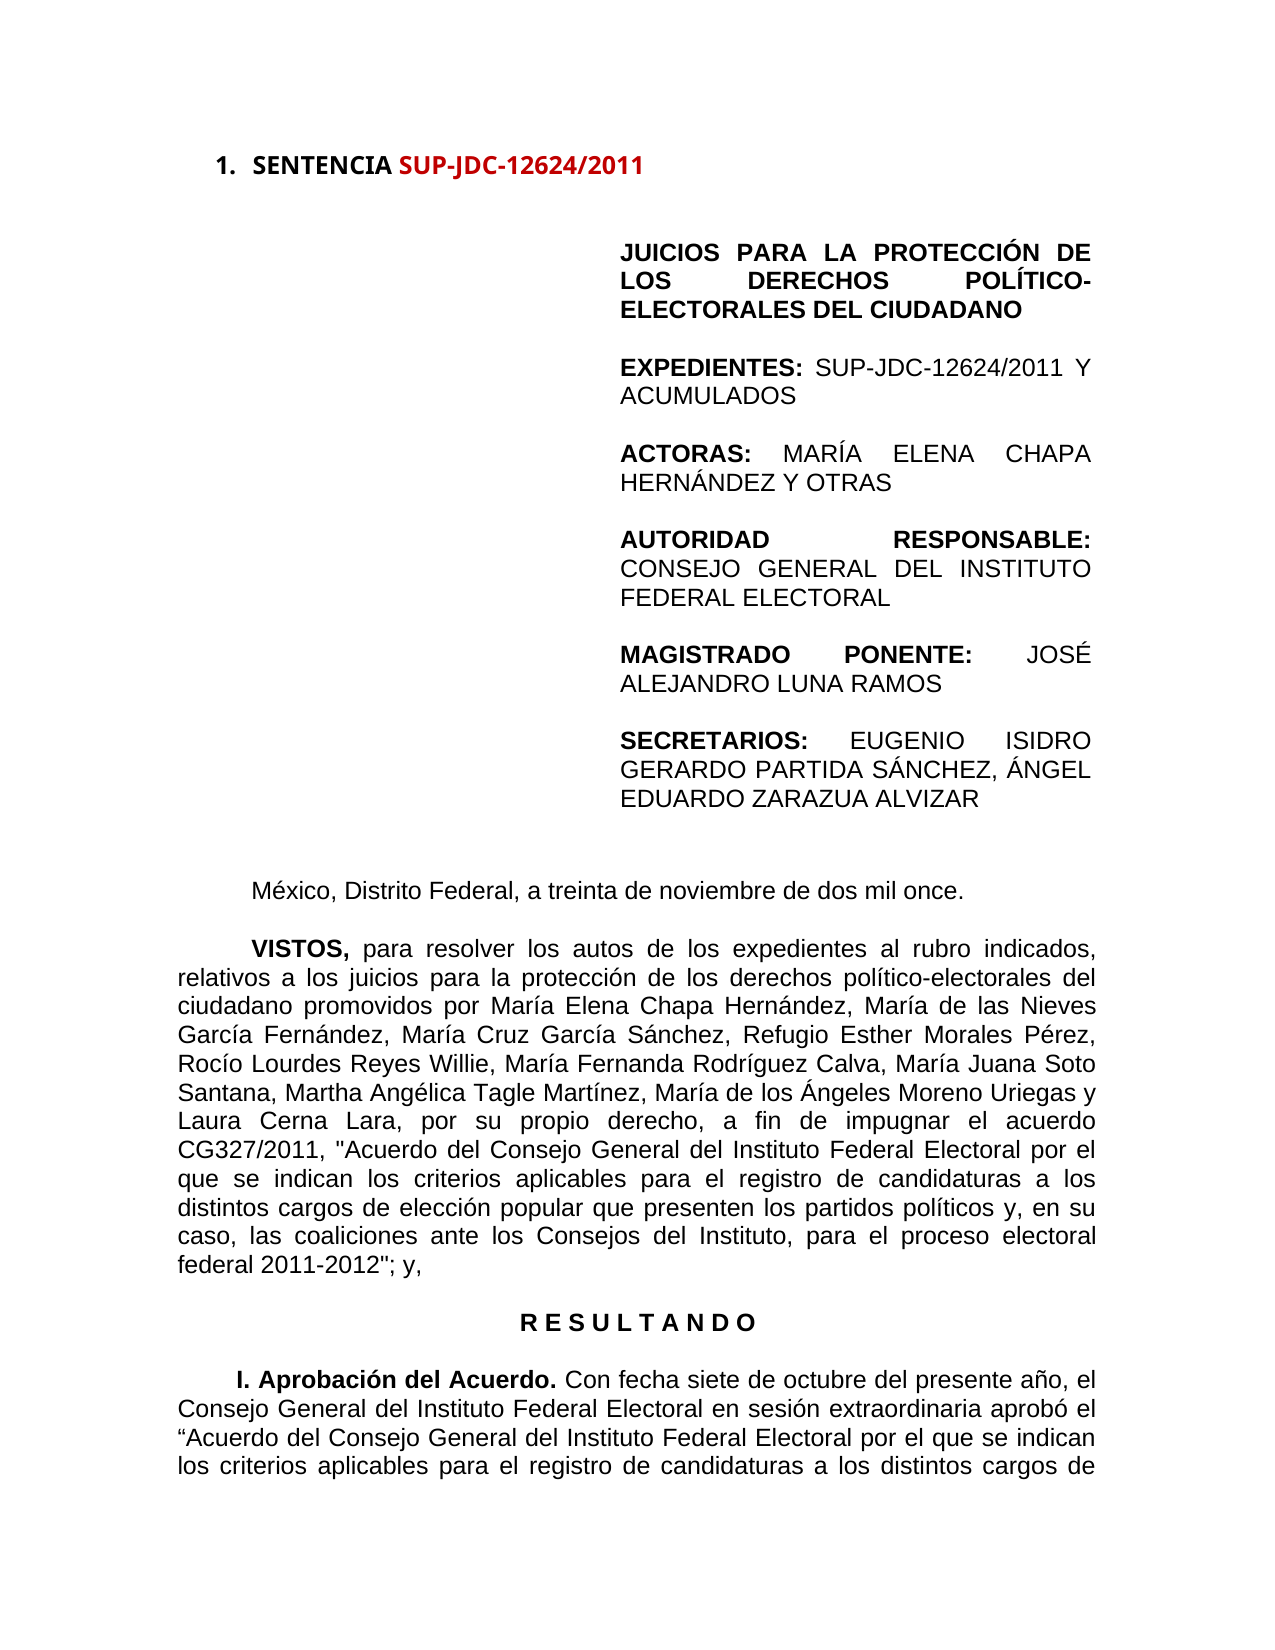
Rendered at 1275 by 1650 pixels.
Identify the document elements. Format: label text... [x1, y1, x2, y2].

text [177, 1365, 1098, 1480]
subtitle SENTENCIA SUP-JDC-12624/2011 [215, 148, 1098, 182]
text R E S U L T A N D O [177, 1307, 1098, 1336]
table_header JUICIOS PARA LA PROTECCIÓN DE LOS DERECHOS POLÍTICO-ELECTORALES DEL CIUDADANO EXPEDIENTES: SUP-JDC-12624/2011 Y ACUMULADOS ACTORAS: MARÍA ELENA CHAPA HERNÁNDEZ Y OTRAS AUTORIDAD RESPONSABLE: CONSEJO GENERAL DEL INSTITUTO FEDERAL ELECTORAL MAGISTRADO PONENTE: JOSÉ ALEJANDRO LUNA RAMOS SECRETARIOS: EUGENIO ISIDRO GERARDO PARTIDA SÁNCHEZ, ÁNGEL EDUARDO ZARAZUA ALVIZAR [614, 231, 1098, 819]
text México, Distrito Federal, a treinta de noviembre de dos mil once. [177, 876, 1098, 905]
text VISTOS, para resolver los autos de los expedientes al rubro indicados, relativos a los juicios para la protección de los derechos político-electorales del ciudadano promovidos por María Elena Chapa Hernández, María de las Nieves García Fernández, María Cruz García Sánchez, Refugio Esther Morales Pérez, Rocío Lourdes Reyes Willie, María Fernanda Rodríguez Calva, María Juana Soto Santana, Martha Angélica Tagle Martínez, María de los Ángeles Moreno Uriegas y Laura Cerna Lara, por su propio derecho, a fin de impugnar el acuerdo CG327/2011, "Acuerdo del Consejo General del Instituto Federal Electoral por el que se indican los criterios aplicables para el registro de candidaturas a los distintos cargos de elección popular que presenten los partidos políticos y, en su caso, las coaliciones ante los Consejos del Instituto, para el proceso electoral federal 2011-2012"; y, [177, 934, 1098, 1279]
